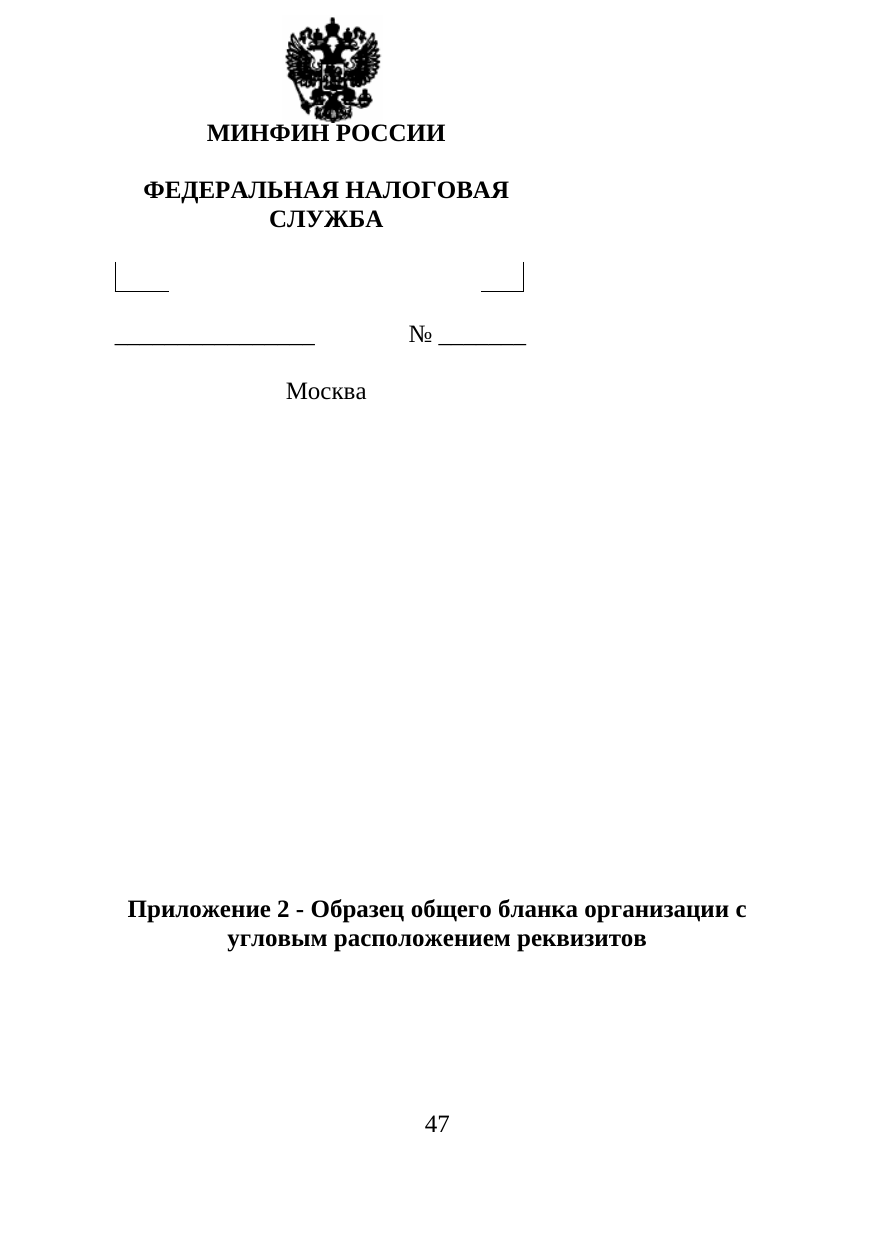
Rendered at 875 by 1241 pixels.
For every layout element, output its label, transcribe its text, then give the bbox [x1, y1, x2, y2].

picture [282, 15, 384, 123]
table_header Минфин России ФЕДЕРАЛЬНАЯ НАЛОГОВАЯ СЛУЖБА [103, 118, 549, 319]
table_cell ________________ № _______ Москва [103, 319, 549, 405]
text Приложение 2 - Образец общего бланка организации с угловым расположением реквизитов [118, 894, 756, 951]
